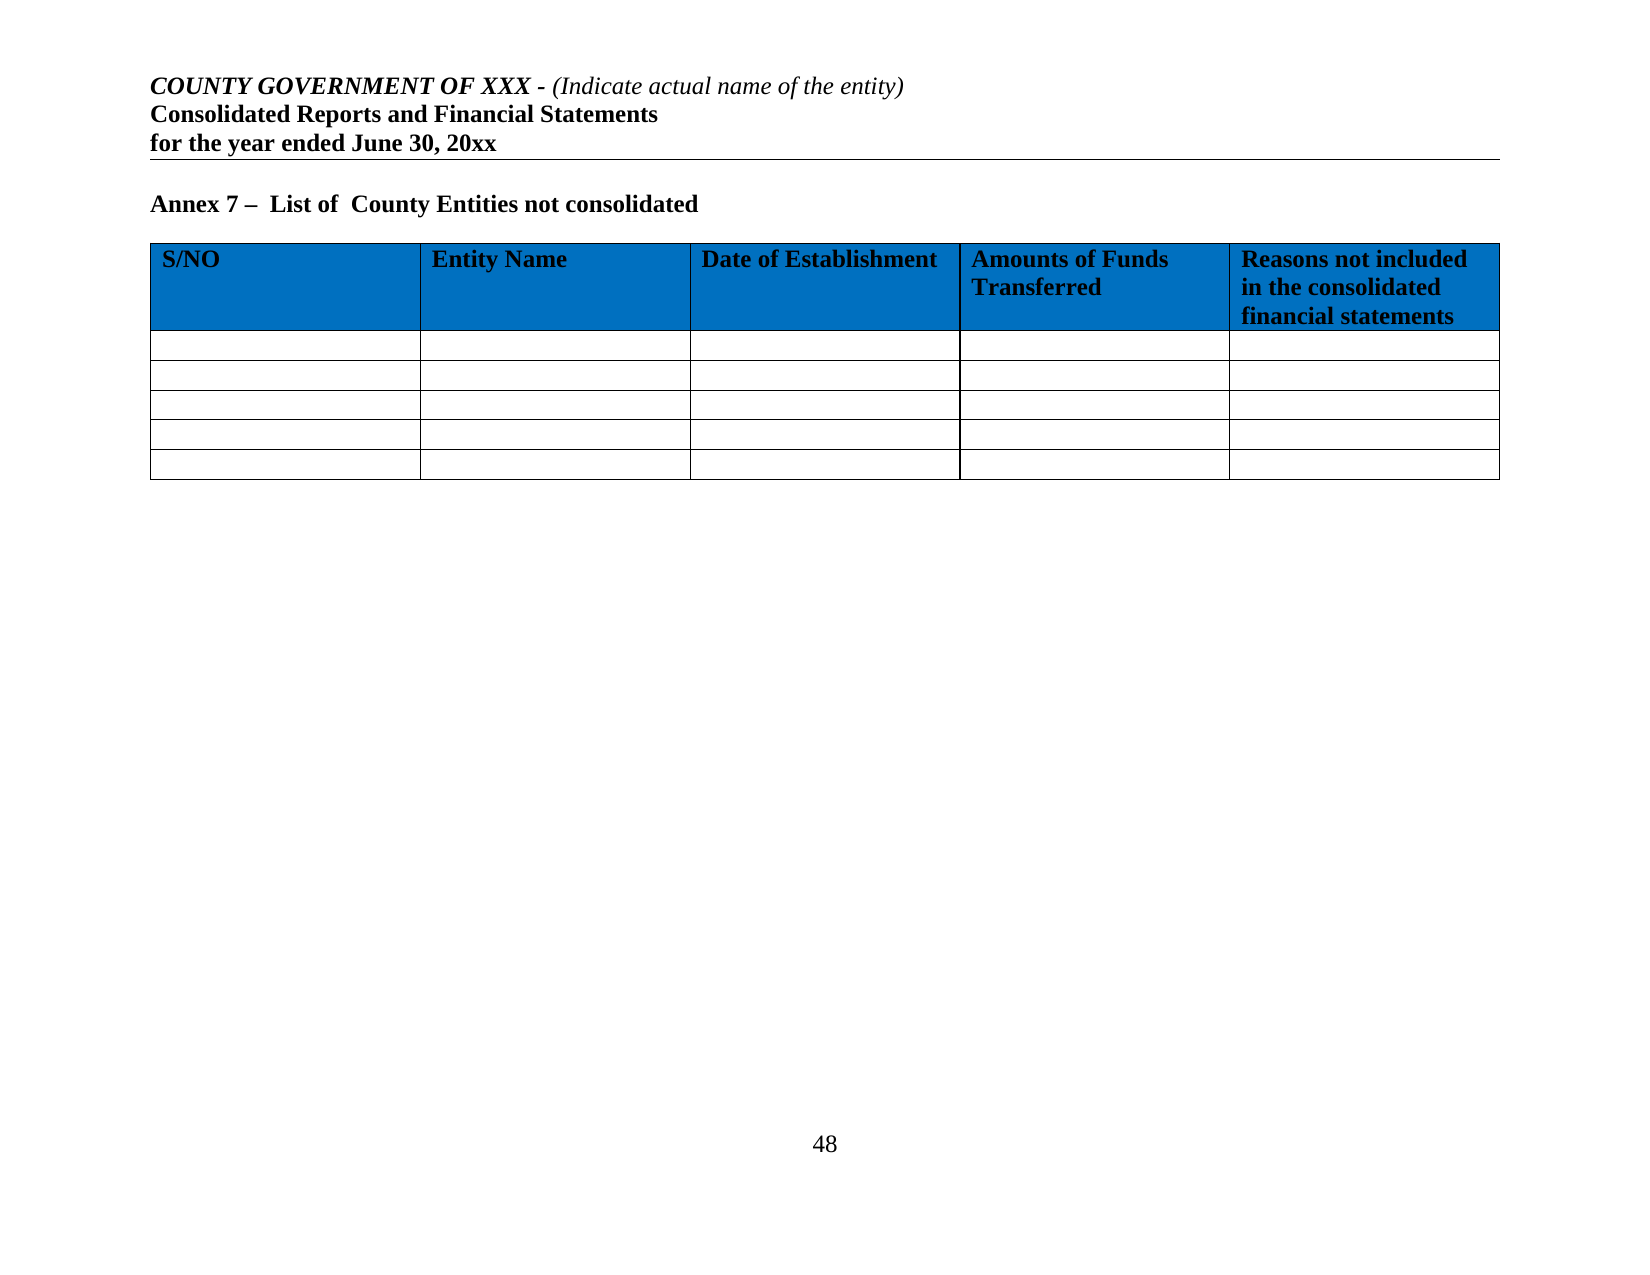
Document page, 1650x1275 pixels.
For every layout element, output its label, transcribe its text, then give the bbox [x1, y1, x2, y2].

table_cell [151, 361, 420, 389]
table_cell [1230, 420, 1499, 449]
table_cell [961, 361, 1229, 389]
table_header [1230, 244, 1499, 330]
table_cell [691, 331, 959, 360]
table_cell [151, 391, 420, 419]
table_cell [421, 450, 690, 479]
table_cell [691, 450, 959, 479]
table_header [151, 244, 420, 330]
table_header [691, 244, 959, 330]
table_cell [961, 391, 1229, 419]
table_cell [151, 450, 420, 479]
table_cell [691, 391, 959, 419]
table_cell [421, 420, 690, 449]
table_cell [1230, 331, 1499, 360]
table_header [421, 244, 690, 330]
subtitle Annex 7 – List of County Entities not consolidated [150, 189, 1500, 218]
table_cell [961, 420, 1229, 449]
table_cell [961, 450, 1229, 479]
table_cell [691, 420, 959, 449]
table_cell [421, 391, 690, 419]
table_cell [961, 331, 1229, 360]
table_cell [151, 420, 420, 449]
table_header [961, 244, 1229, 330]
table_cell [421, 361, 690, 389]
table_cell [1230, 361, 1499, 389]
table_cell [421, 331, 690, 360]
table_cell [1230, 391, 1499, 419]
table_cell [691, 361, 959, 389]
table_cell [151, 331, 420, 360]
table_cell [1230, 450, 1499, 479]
